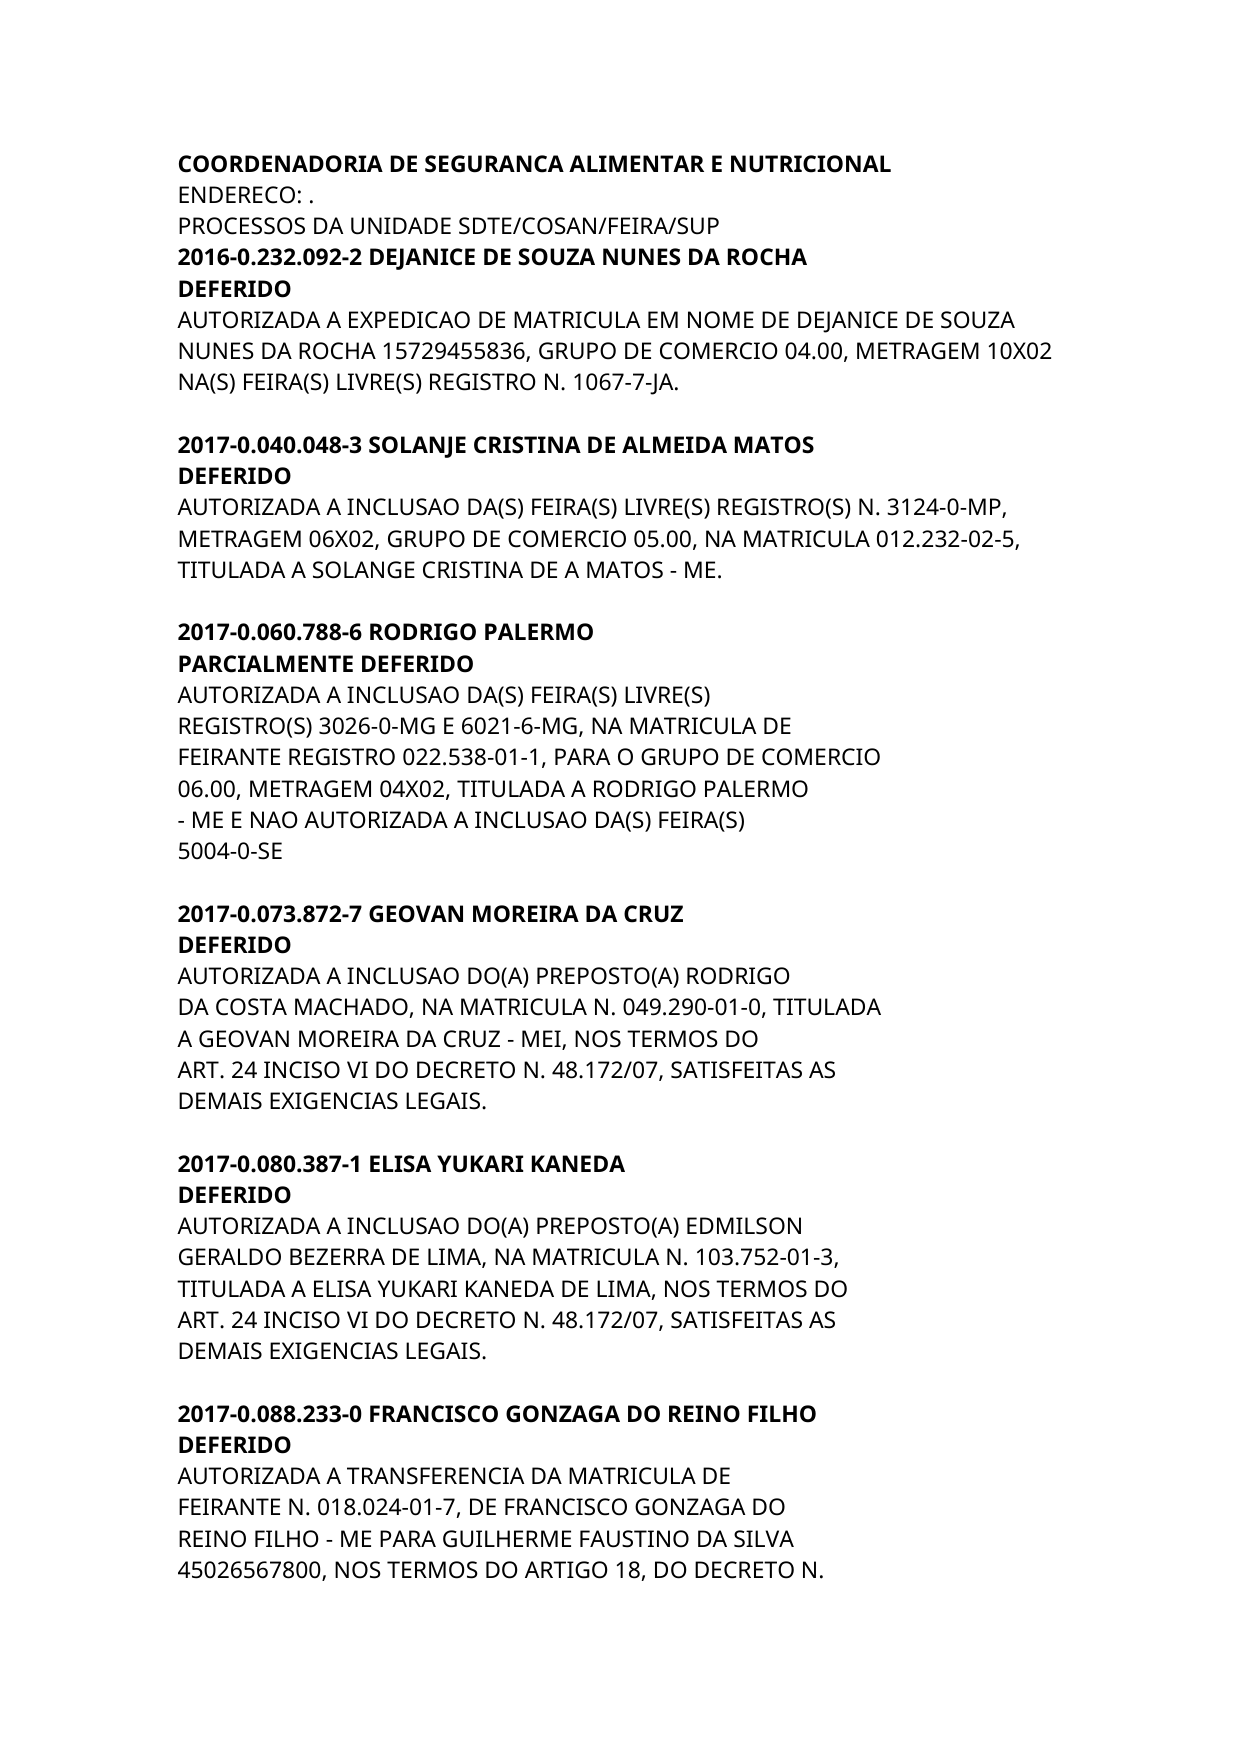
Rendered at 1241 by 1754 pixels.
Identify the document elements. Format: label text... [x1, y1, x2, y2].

text ENDERECO: . [177, 179, 1063, 210]
text AUTORIZADA A INCLUSAO DA(S) FEIRA(S) LIVRE(S) REGISTRO(S) N. 3124-0-MP, METRAGEM 06X02, GRUPO DE COMERCIO 05.00, NA MATRICULA 012.232-02-5, TITULADA A SOLANGE CRISTINA DE A MATOS - ME. [177, 491, 1063, 585]
text AUTORIZADA A EXPEDICAO DE MATRICULA EM NOME DE DEJANICE DE SOUZA NUNES DA ROCHA 15729455836, GRUPO DE COMERCIO 04.00, METRAGEM 10X02 NA(S) FEIRA(S) LIVRE(S) REGISTRO N. 1067-7-JA. [177, 304, 1063, 398]
text FEIRANTE REGISTRO 022.538-01-1, PARA O GRUPO DE COMERCIO [177, 741, 1063, 773]
text DEFERIDO [177, 273, 1063, 304]
text AUTORIZADA A INCLUSAO DO(A) PREPOSTO(A) RODRIGO [177, 960, 1063, 991]
text 2017-0.080.387-1 ELISA YUKARI KANEDA [177, 1148, 1063, 1179]
text 2017-0.088.233-0 FRANCISCO GONZAGA DO REINO FILHO [177, 1398, 1063, 1429]
text DEFERIDO [177, 1179, 1063, 1210]
text FEIRANTE N. 018.024-01-7, DE FRANCISCO GONZAGA DO [177, 1491, 1063, 1523]
text 2016-0.232.092-2 DEJANICE DE SOUZA NUNES DA ROCHA [177, 241, 1063, 273]
text DEFERIDO [177, 929, 1063, 960]
text PROCESSOS DA UNIDADE SDTE/COSAN/FEIRA/SUP [177, 210, 1063, 241]
text PARCIALMENTE DEFERIDO [177, 648, 1063, 679]
text REGISTRO(S) 3026-0-MG E 6021-6-MG, NA MATRICULA DE [177, 710, 1063, 741]
text DEFERIDO [177, 460, 1063, 491]
text A GEOVAN MOREIRA DA CRUZ - MEI, NOS TERMOS DO [177, 1023, 1063, 1054]
text - ME E NAO AUTORIZADA A INCLUSAO DA(S) FEIRA(S) [177, 804, 1063, 835]
text 2017-0.040.048-3 SOLANJE CRISTINA DE ALMEIDA MATOS [177, 429, 1063, 460]
text GERALDO BEZERRA DE LIMA, NA MATRICULA N. 103.752-01-3, [177, 1241, 1063, 1273]
text ART. 24 INCISO VI DO DECRETO N. 48.172/07, SATISFEITAS AS [177, 1054, 1063, 1085]
text 5004-0-SE [177, 835, 1063, 866]
text ART. 24 INCISO VI DO DECRETO N. 48.172/07, SATISFEITAS AS [177, 1304, 1063, 1335]
text DA COSTA MACHADO, NA MATRICULA N. 049.290-01-0, TITULADA [177, 991, 1063, 1023]
text DEMAIS EXIGENCIAS LEGAIS. [177, 1335, 1063, 1366]
text 06.00, METRAGEM 04X02, TITULADA A RODRIGO PALERMO [177, 773, 1063, 804]
text COORDENADORIA DE SEGURANCA ALIMENTAR E NUTRICIONAL [177, 148, 1063, 179]
text 2017-0.060.788-6 RODRIGO PALERMO [177, 616, 1063, 648]
text 45026567800, NOS TERMOS DO ARTIGO 18, DO DECRETO N. [177, 1554, 1063, 1585]
text TITULADA A ELISA YUKARI KANEDA DE LIMA, NOS TERMOS DO [177, 1273, 1063, 1304]
text 2017-0.073.872-7 GEOVAN MOREIRA DA CRUZ [177, 898, 1063, 929]
text AUTORIZADA A TRANSFERENCIA DA MATRICULA DE [177, 1460, 1063, 1491]
text REINO FILHO - ME PARA GUILHERME FAUSTINO DA SILVA [177, 1523, 1063, 1554]
text AUTORIZADA A INCLUSAO DA(S) FEIRA(S) LIVRE(S) [177, 679, 1063, 710]
text AUTORIZADA A INCLUSAO DO(A) PREPOSTO(A) EDMILSON [177, 1210, 1063, 1241]
text DEMAIS EXIGENCIAS LEGAIS. [177, 1085, 1063, 1116]
text DEFERIDO [177, 1429, 1063, 1460]
